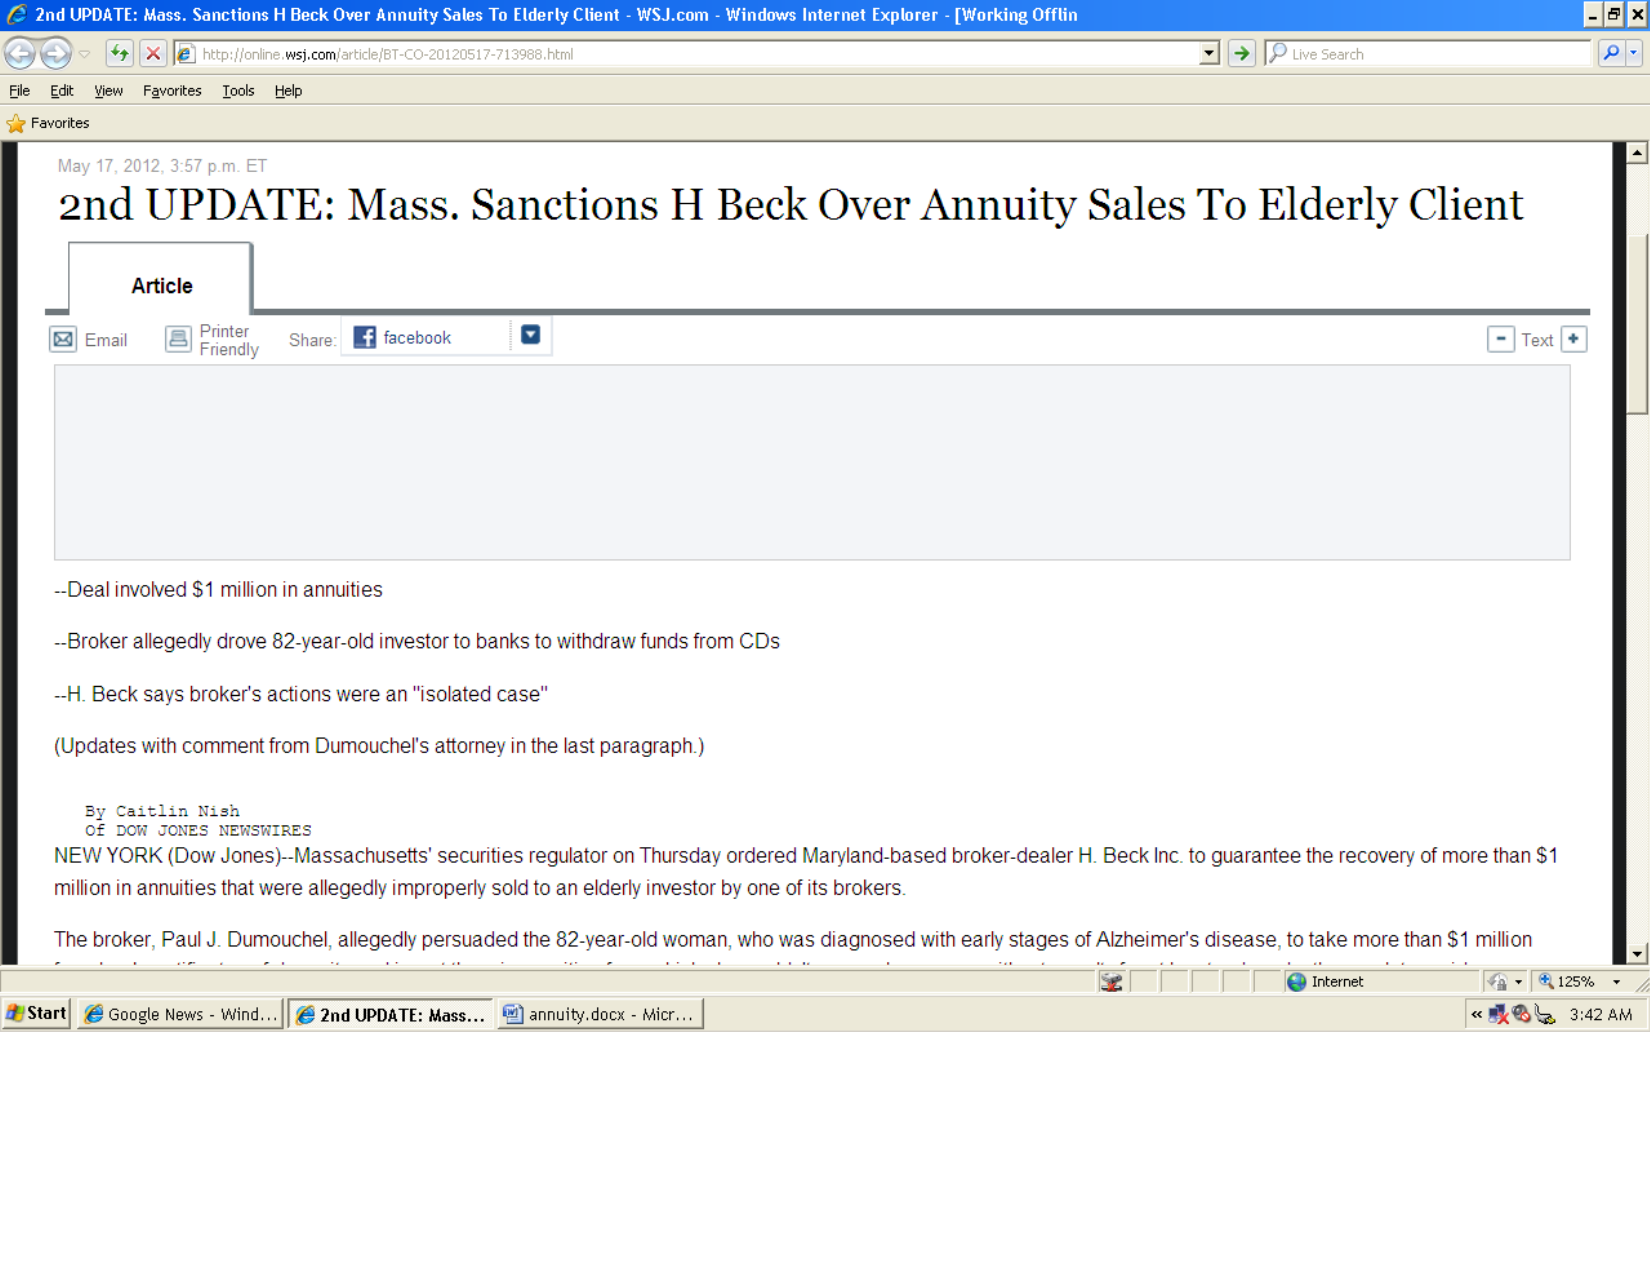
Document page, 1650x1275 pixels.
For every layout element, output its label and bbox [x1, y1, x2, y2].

picture [0, 0, 1650, 1032]
